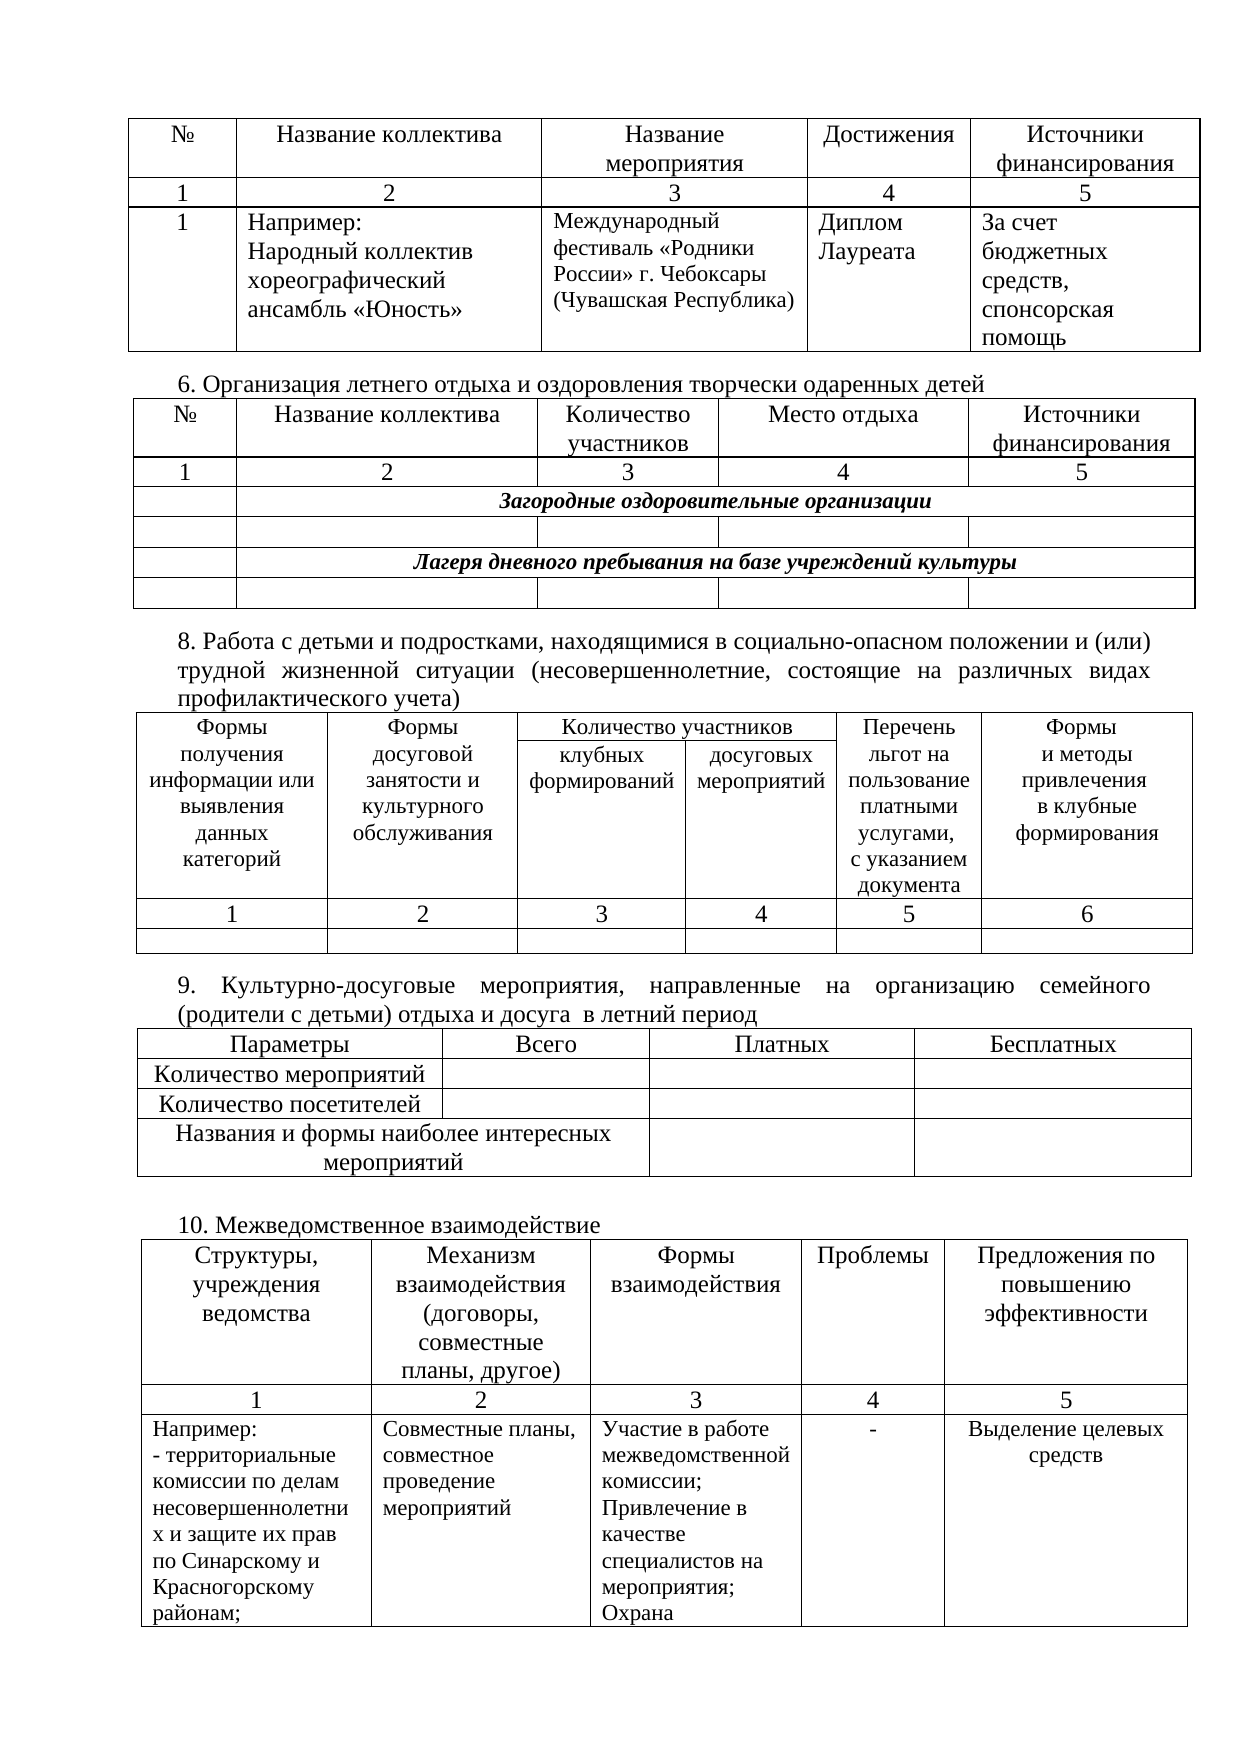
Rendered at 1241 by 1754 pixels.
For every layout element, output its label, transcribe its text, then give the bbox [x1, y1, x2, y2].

table_header Структуры, учреждения ведомства [142, 1240, 371, 1384]
table_header Количество участников [538, 399, 718, 456]
table_header Формы досуговой занятости и культурного обслуживания [328, 713, 517, 898]
table_header Название коллектива [237, 119, 541, 177]
table_cell 1 [129, 178, 236, 206]
table_cell [443, 1089, 649, 1117]
table_cell 5 [837, 899, 981, 928]
table_cell 3 [518, 899, 685, 928]
table_cell [134, 548, 236, 577]
table_cell 4 [802, 1385, 944, 1414]
table_cell - [802, 1415, 944, 1626]
table_cell Например: Народный коллектив хореографический ансамбль «Юность» [237, 208, 541, 351]
table_cell [518, 929, 685, 953]
table_cell [134, 517, 236, 547]
table_cell 2 [372, 1385, 590, 1414]
table_cell 1 [142, 1385, 371, 1414]
table_cell 4 [686, 899, 836, 928]
table_header Перечень льгот на пользование платными услугами, с указанием документа [837, 713, 981, 898]
table_cell Международный фестиваль «Родники России» г. Чебоксары (Чувашская Республика) [542, 208, 807, 351]
table_cell [237, 578, 537, 608]
table_cell Количество мероприятий [138, 1059, 442, 1088]
table_header Предложения по повышению эффективности [945, 1240, 1187, 1384]
table_cell 1 [137, 899, 327, 928]
table_header Всего [443, 1029, 649, 1058]
table_cell [134, 578, 236, 608]
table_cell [372, 1415, 590, 1626]
text 8. Работа с детьми и подростками, находящимися в социально-опасном положении и (или) трудной жизненной ситуации (несовершеннолетние, состоящие на различных видах профилактического учета) [177, 626, 1152, 712]
table_cell [650, 1059, 914, 1088]
table_cell [137, 929, 327, 953]
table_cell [142, 1415, 371, 1626]
table_cell 5 [971, 178, 1199, 206]
table_cell клубных формирований [518, 741, 685, 898]
table_cell [538, 578, 718, 608]
table_cell Загородные оздоровительные организации [237, 487, 1194, 516]
table_cell 6 [982, 899, 1192, 928]
table_cell 4 [719, 458, 968, 486]
table_header Проблемы [802, 1240, 944, 1384]
table_cell 3 [538, 458, 718, 486]
table_cell 5 [969, 458, 1194, 486]
table_header Формы получения информации или выявления данных категорий [137, 713, 327, 898]
table_cell Диплом Лауреата [808, 208, 970, 351]
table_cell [945, 1415, 1187, 1626]
table_cell [915, 1119, 1191, 1176]
text 10. Межведомственное взаимодействие [177, 1211, 1152, 1239]
table_cell 4 [808, 178, 970, 206]
table_cell [969, 517, 1194, 547]
table_cell [969, 578, 1194, 608]
table_cell 1 [129, 208, 236, 351]
table_header Место отдыха [719, 399, 968, 456]
table_cell Названия и формы наиболее интересных мероприятий [138, 1119, 649, 1176]
table_cell [237, 517, 537, 547]
table_cell 3 [591, 1385, 801, 1414]
table_header Параметры [138, 1029, 442, 1058]
table_cell 3 [542, 178, 807, 206]
text 6. Организация летнего отдыха и оздоровления творчески одаренных детей [177, 369, 1152, 398]
table_cell За счет бюджетных средств, спонсорская помощь [971, 208, 1199, 351]
table_cell [686, 929, 836, 953]
table_cell [650, 1089, 914, 1117]
table_cell [650, 1119, 914, 1176]
table_header Источники финансирования [971, 119, 1199, 177]
table_cell 1 [134, 458, 236, 486]
table_header Платных [650, 1029, 914, 1058]
table_cell 5 [945, 1385, 1187, 1414]
table_cell [915, 1059, 1191, 1088]
table_cell [837, 929, 981, 953]
table_header Формы и методы привлечения в клубные формирования [982, 713, 1192, 898]
table_cell Лагеря дневного пребывания на базе учреждений культуры [237, 548, 1194, 577]
table_header Название мероприятия [542, 119, 807, 177]
table_cell [719, 517, 968, 547]
table_cell [915, 1089, 1191, 1117]
table_cell 2 [237, 178, 541, 206]
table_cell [591, 1415, 801, 1626]
table_cell 2 [328, 899, 517, 928]
table_header Количество участников [518, 713, 836, 740]
table_header Формы взаимодействия [591, 1240, 801, 1384]
table_cell [982, 929, 1192, 953]
table_header Название коллектива [237, 399, 537, 456]
table_header № [129, 119, 236, 177]
table_header Достижения [808, 119, 970, 177]
table_header Механизм взаимодействия (договоры, совместные планы, другое) [372, 1240, 590, 1384]
table_cell досуговых мероприятий [686, 741, 836, 898]
table_cell [134, 487, 236, 516]
table_header Источники финансирования [969, 399, 1194, 456]
table_cell [719, 578, 968, 608]
table_cell Количество посетителей [138, 1089, 442, 1117]
table_cell 2 [237, 458, 537, 486]
table_cell [443, 1059, 649, 1088]
table_header Бесплатных [915, 1029, 1191, 1058]
table_cell [328, 929, 517, 953]
table_cell [538, 517, 718, 547]
table_header № [134, 399, 236, 456]
text 9. Культурно-досуговые мероприятия, направленные на организацию семейного (родители с детьми) отдыха и досуга в летний период [177, 971, 1152, 1028]
